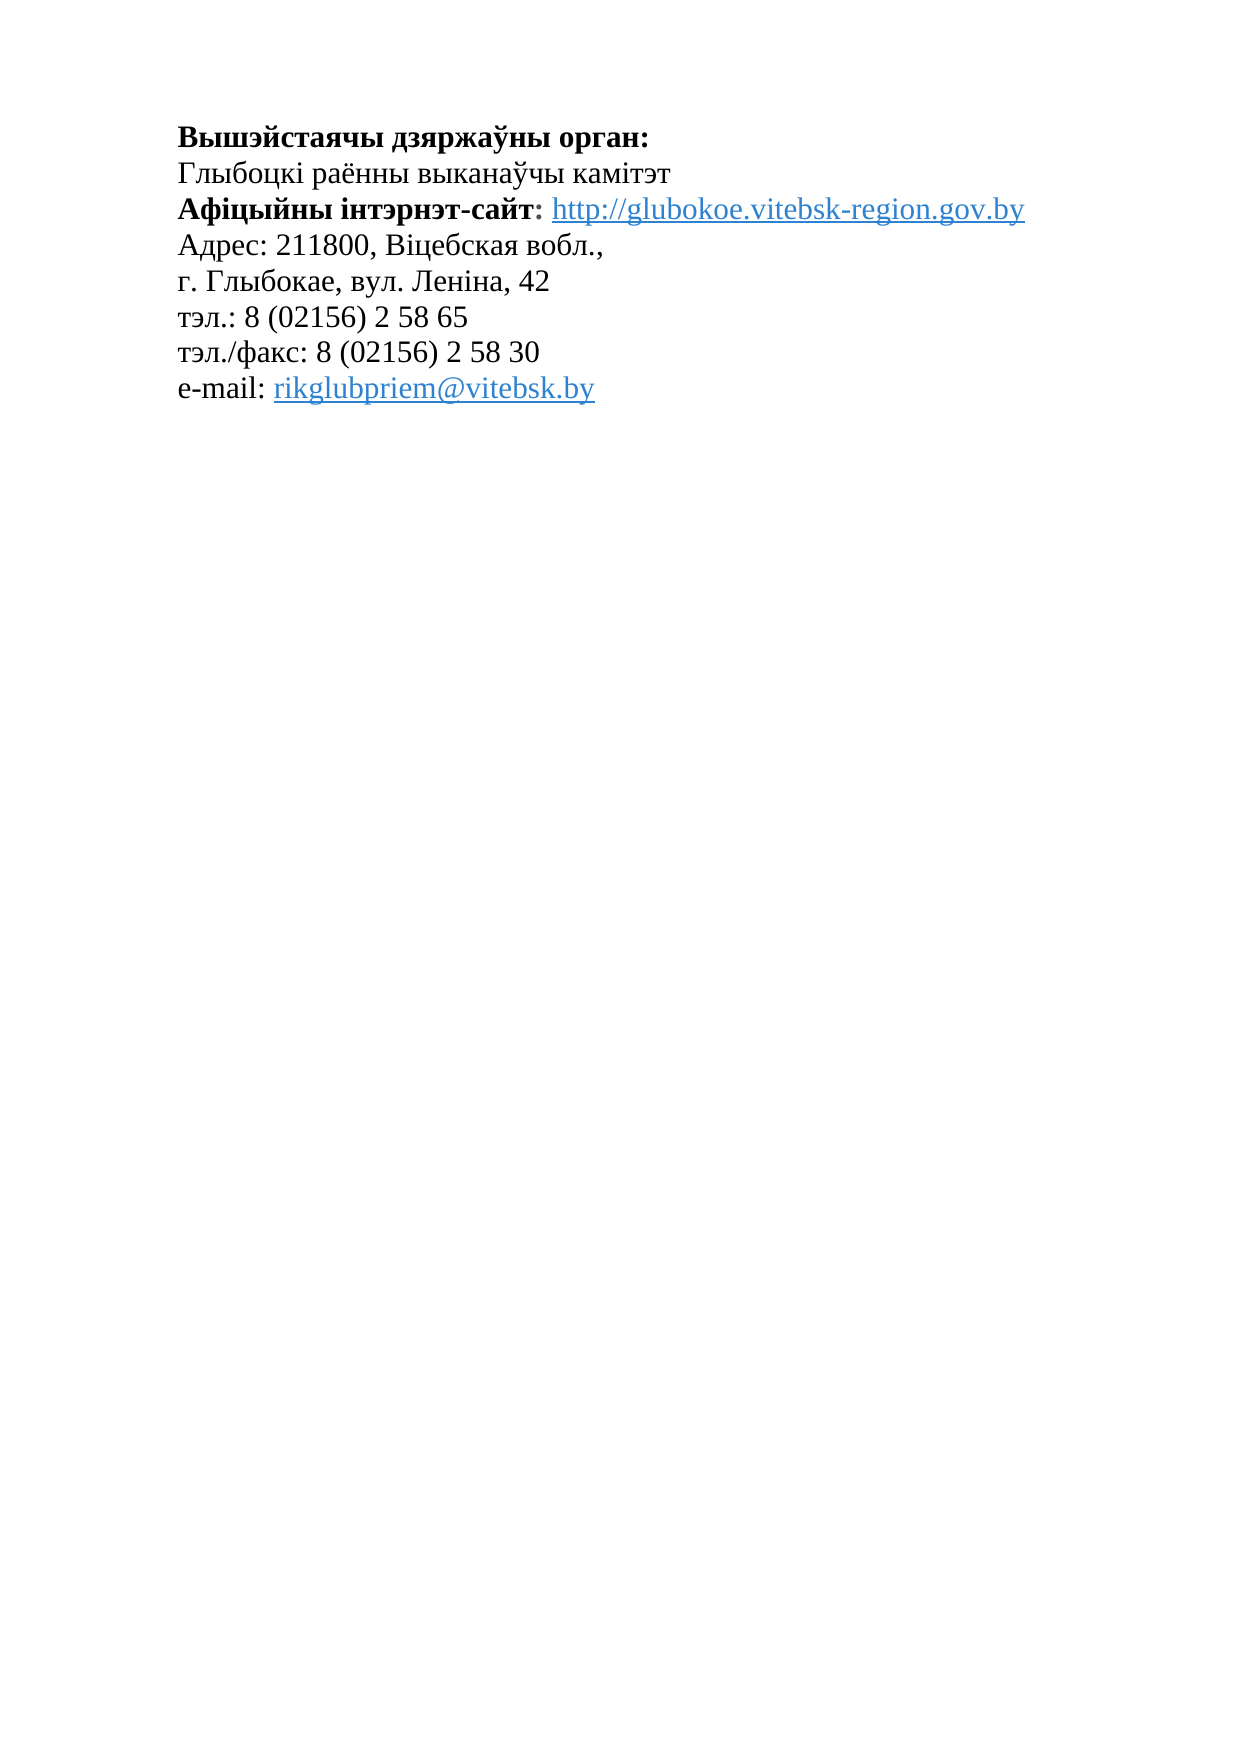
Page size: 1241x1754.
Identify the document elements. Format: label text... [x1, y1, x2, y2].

text Глыбоцкі раённы выканаўчы камітэт Афіцыйны інтэрнэт-сайт: http://glubokoe.vitebsk-region.gov.by Адрес: 211800, Віцебская вобл., г. Глыбокае, вул. Леніна, 42 тэл.: 8 (02156) 2 58 65 тэл./факс: 8 (02156) 2 58 30 e-mail: rikglubpriem@vitebsk.by [177, 154, 1152, 406]
text Вышэйстаячы дзяржаўны орган: [177, 118, 1152, 154]
